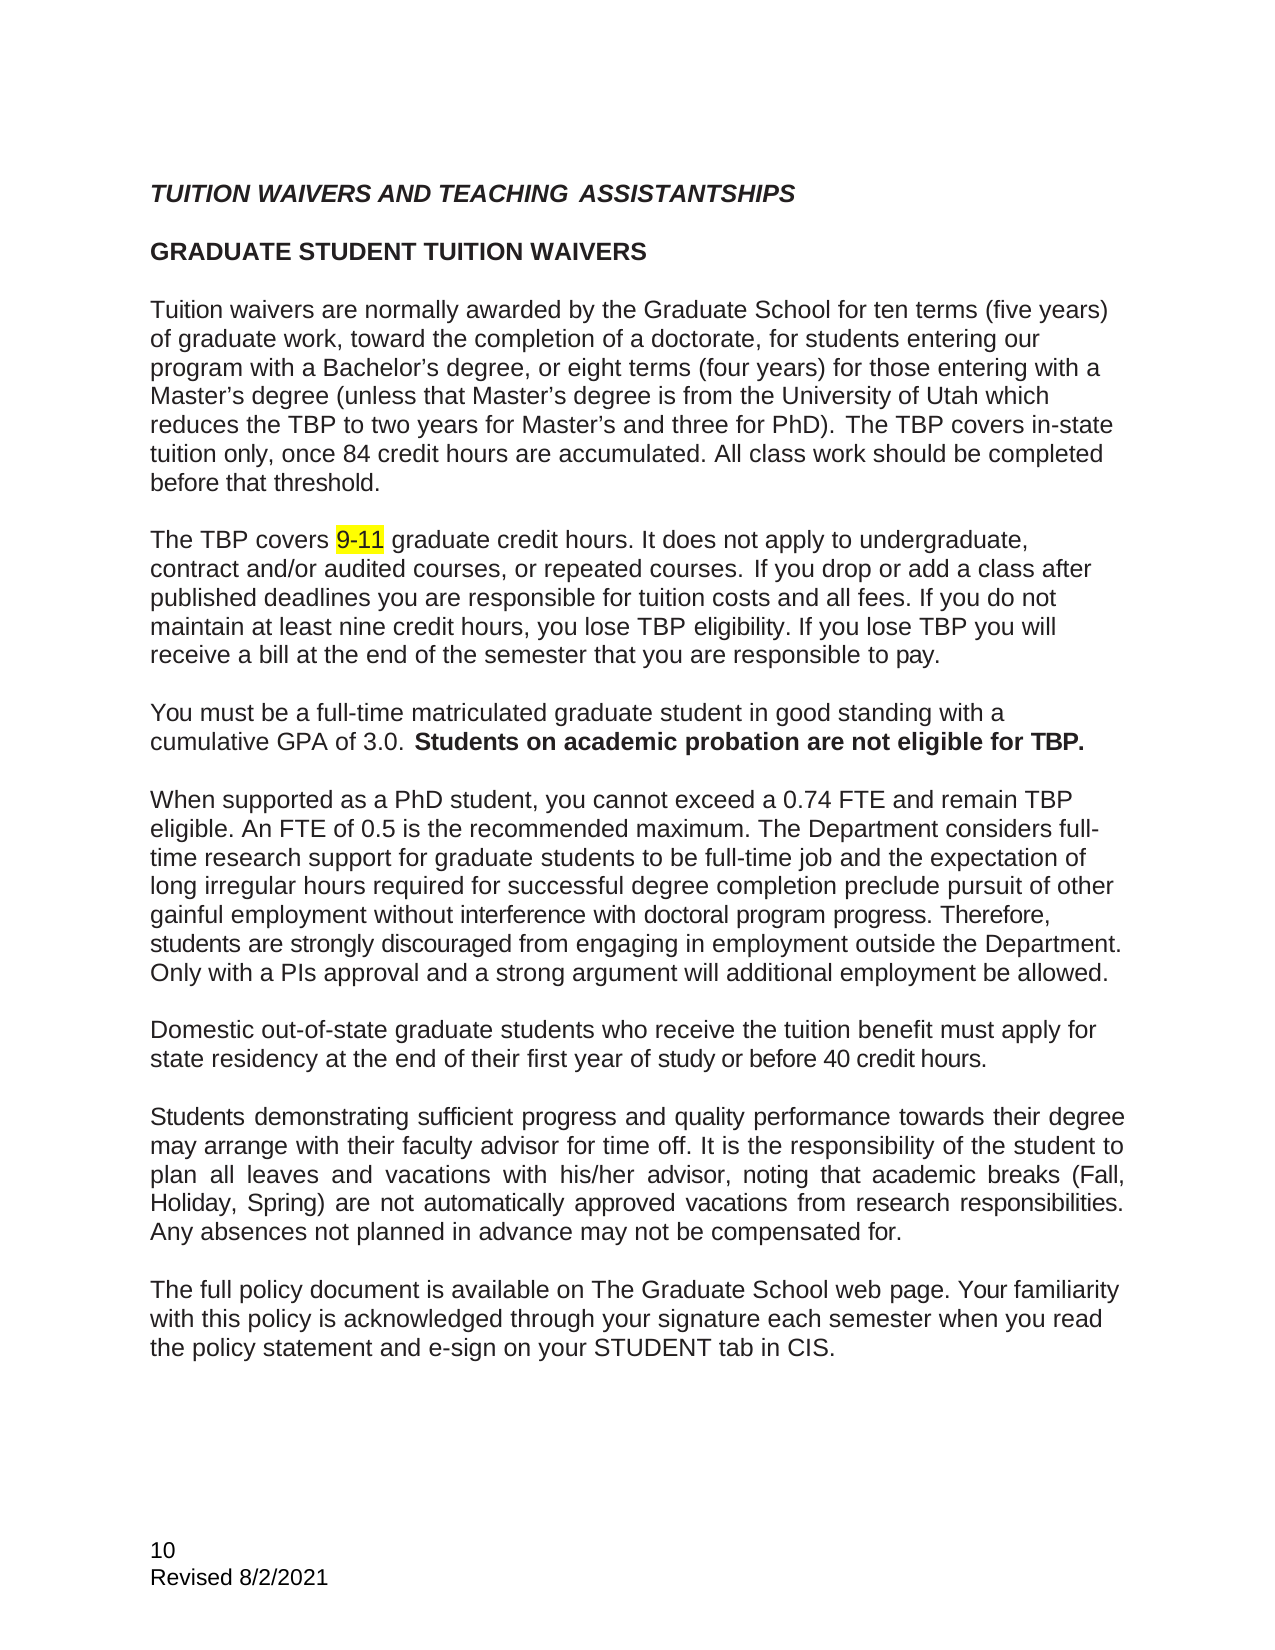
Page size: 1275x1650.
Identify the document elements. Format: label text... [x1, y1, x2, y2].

text TUITION WAIVERS AND TEACHING ASSISTANTSHIPS [150, 179, 1125, 208]
text Tuition waivers are normally awarded by the Graduate School for ten terms (five years) of graduate work, toward the completion of a doctorate, for students entering our program with a Bachelor’s degree, or eight terms (four years) for those entering with a Master’s degree (unless that Master’s degree is from the University of Utah which reduces the TBP to two years for Master’s and three for PhD). The TBP covers in-state tuition only, once 84 credit hours are accumulated. All class work should be completed before that threshold. [150, 295, 1125, 496]
text The TBP covers 9-11 graduate credit hours. It does not apply to undergraduate, contract and/or audited courses, or repeated courses. If you drop or add a class after published deadlines you are responsible for tuition costs and all fees. If you do not maintain at least nine credit hours, you lose TBP eligibility. If you lose TBP you will receive a bill at the end of the semester that you are responsible to pay. [150, 525, 1125, 669]
text The full policy document is available on The Graduate School web page. Your familiarity with this policy is acknowledged through your signature each semester when you read the policy statement and e-sign on your STUDENT tab in CIS. [150, 1275, 1125, 1361]
text Students demonstrating sufficient progress and quality performance towards their degree may arrange with their faculty advisor for time off. It is the responsibility of the student to plan all leaves and vacations with his/her advisor, noting that academic breaks (Fall, Holiday, Spring) are not automatically approved vacations from research responsibilities. Any absences not planned in advance may not be compensated for. [150, 1102, 1125, 1246]
text Domestic out-of-state graduate students who receive the tuition benefit must apply for state residency at the end of their first year of study or before 40 credit hours. [150, 1015, 1125, 1073]
text When supported as a PhD student, you cannot exceed a 0.74 FTE and remain TBP eligible. An FTE of 0.5 is the recommended maximum. The Department considers full-time research support for graduate students to be full-time job and the expectation of long irregular hours required for successful degree completion preclude pursuit of other gainful employment without interference with doctoral program progress. Therefore, students are strongly discouraged from engaging in employment outside the Department. Only with a PIs approval and a strong argument will additional employment be allowed. [150, 785, 1125, 986]
text GRADUATE STUDENT TUITION WAIVERS [150, 237, 1125, 266]
text You must be a full-time matriculated graduate student in good standing with a cumulative GPA of 3.0. Students on academic probation are not eligible for TBP. [150, 698, 1125, 756]
